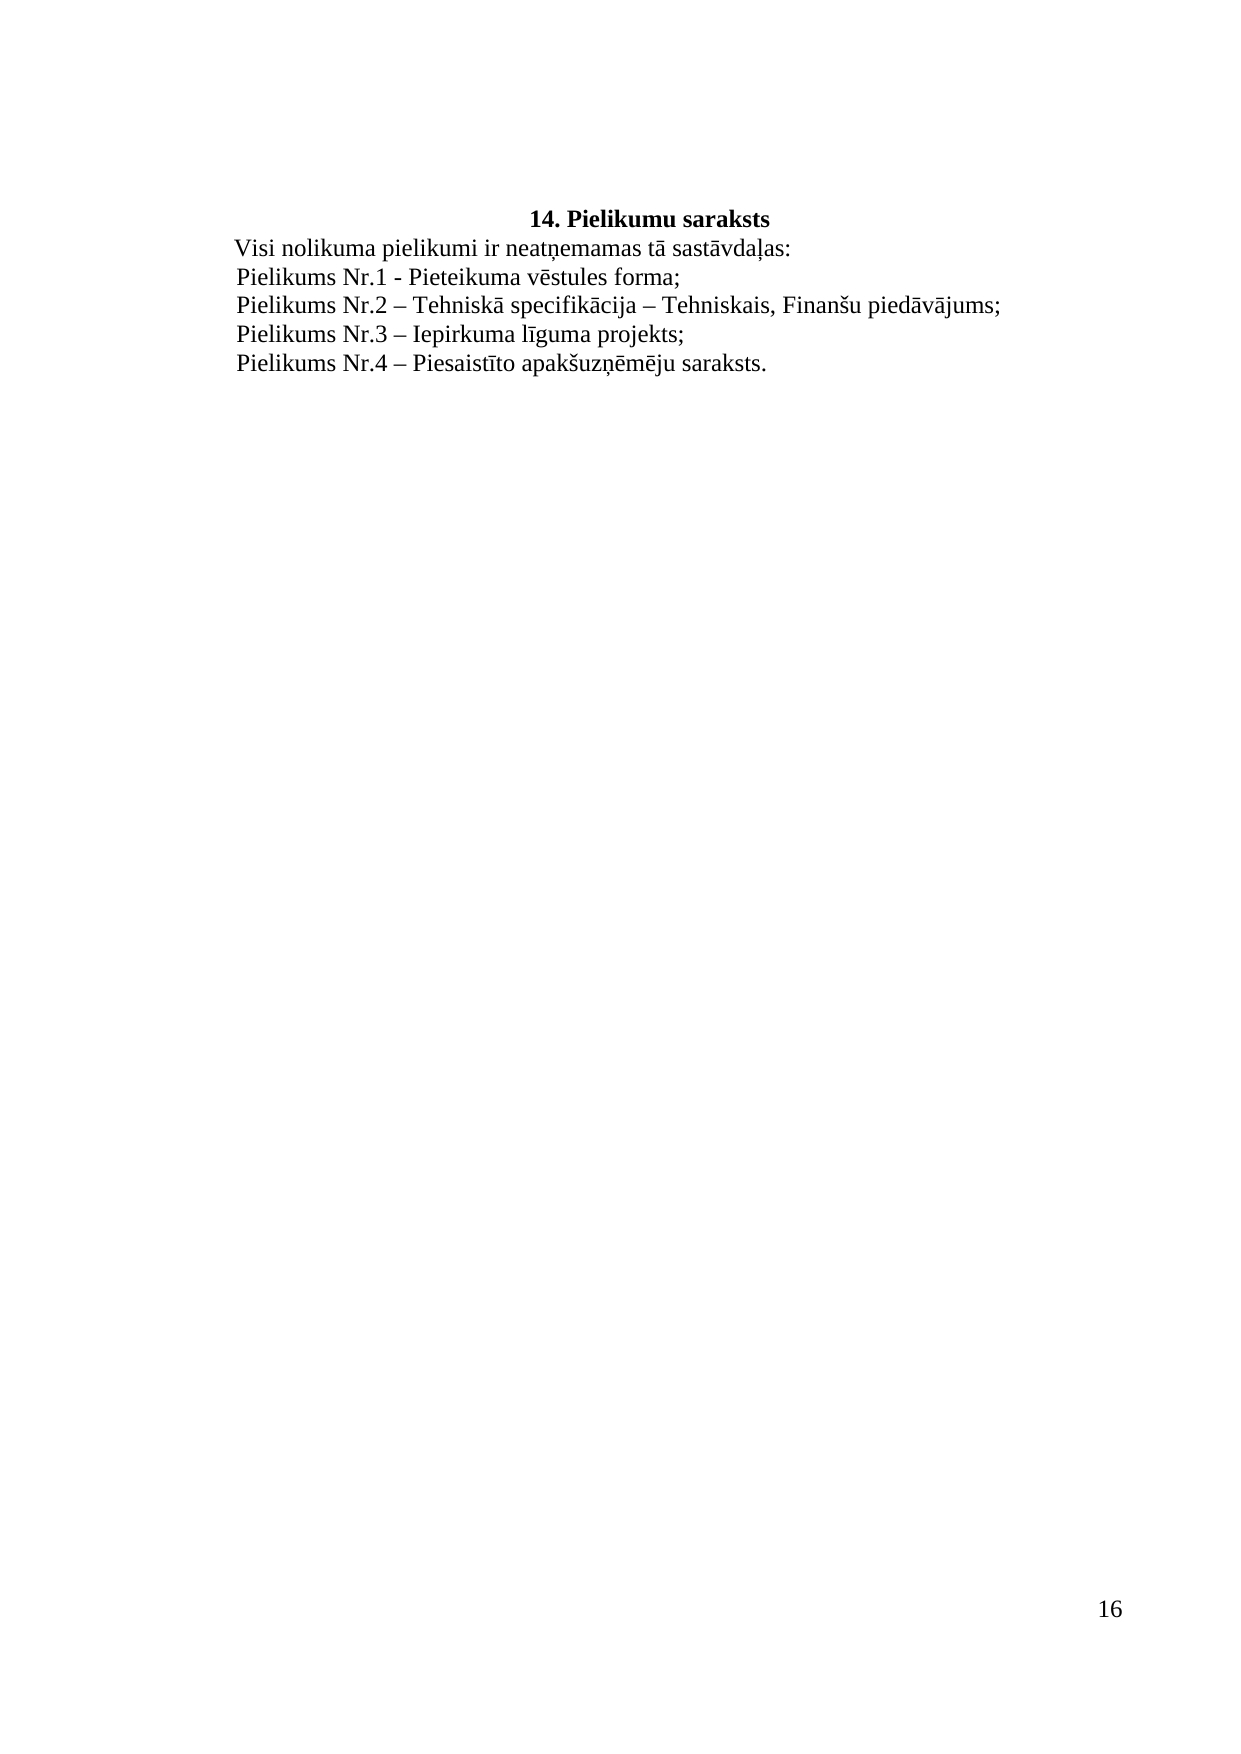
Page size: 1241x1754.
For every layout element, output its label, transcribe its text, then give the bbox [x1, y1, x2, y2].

list Pielikums Nr.2 – Tehniskā specifikācija – Tehniskais, Finanšu piedāvājums; [236, 291, 1122, 319]
list Pielikumu saraksts [177, 204, 1122, 233]
list Pielikums Nr.4 – Piesaistīto apakšuzņēmēju saraksts. [236, 348, 1122, 377]
text Visi nolikuma pielikumi ir neatņemamas tā sastāvdaļas: [233, 233, 1122, 262]
list Pielikums Nr.1 - Pieteikuma vēstules forma; [236, 262, 1122, 291]
list Pielikums Nr.3 – Iepirkuma līguma projekts; [236, 319, 1122, 348]
